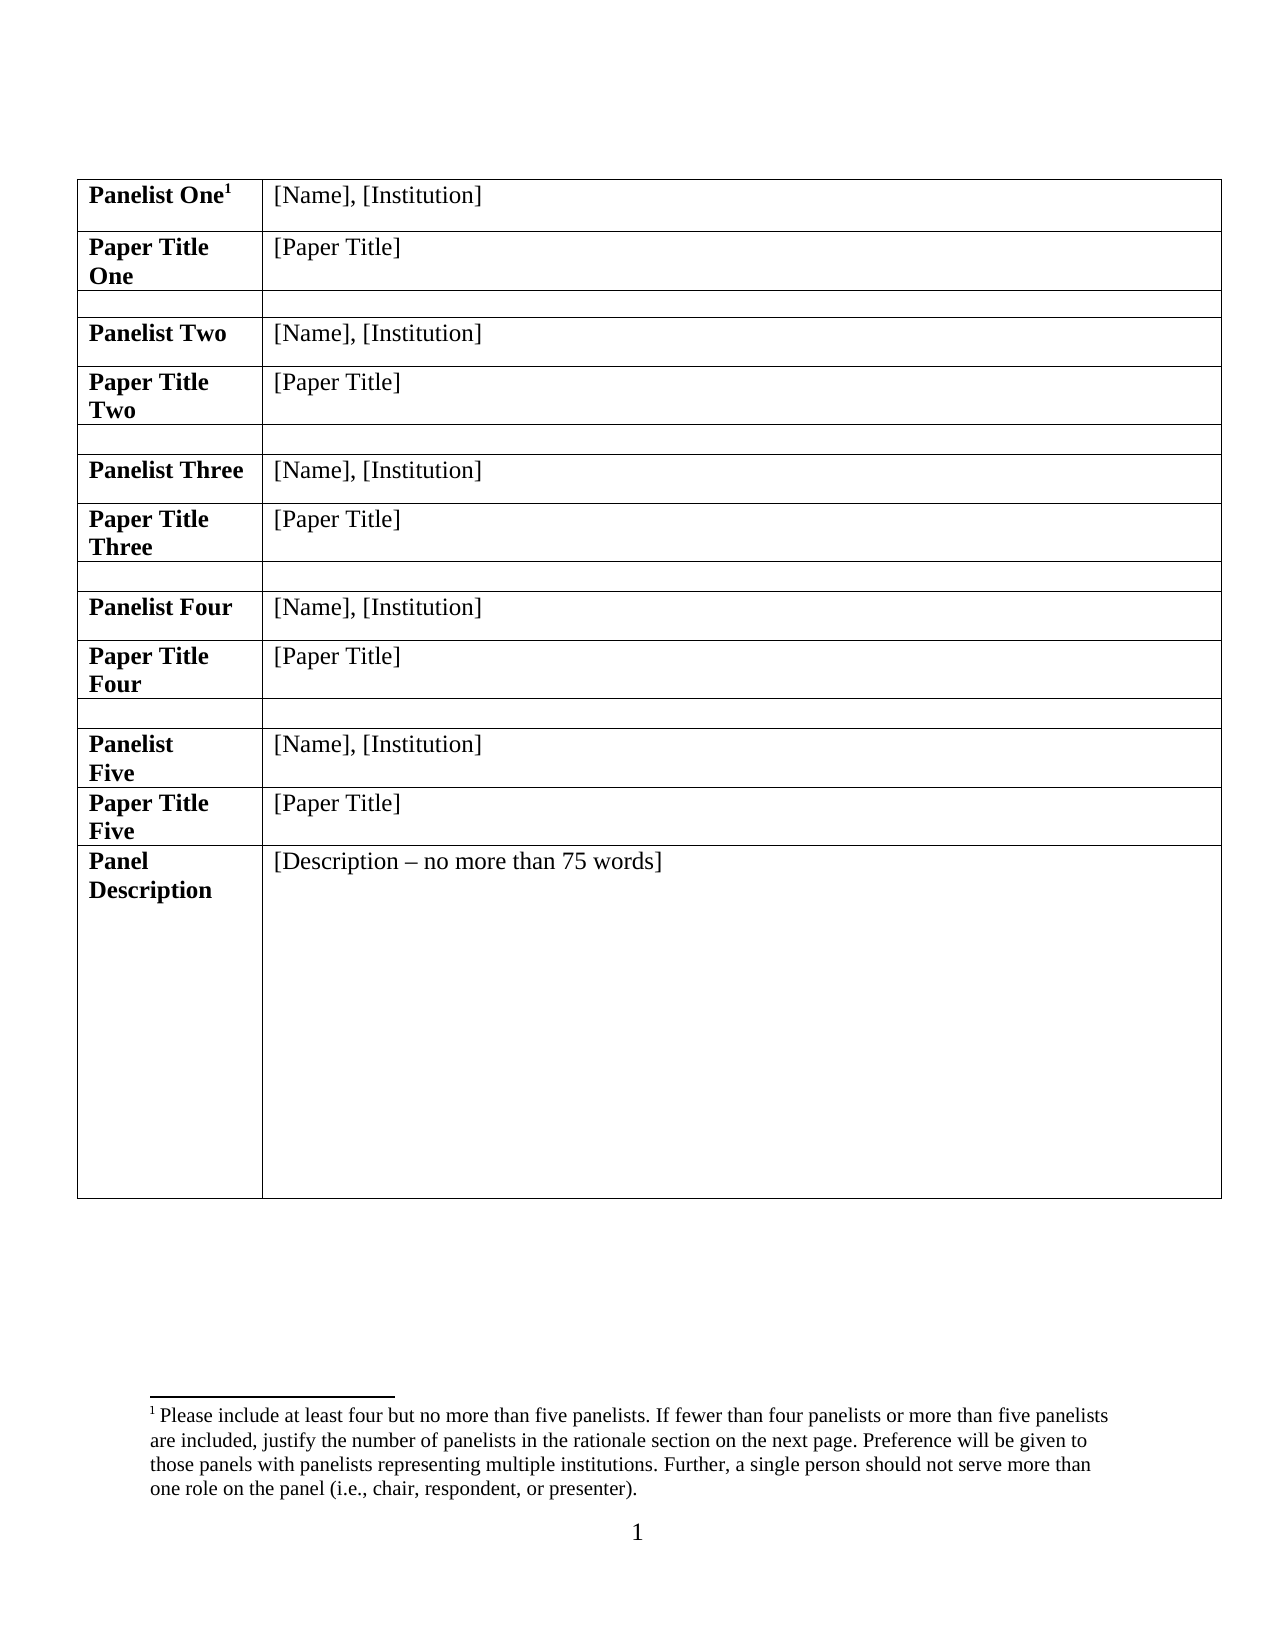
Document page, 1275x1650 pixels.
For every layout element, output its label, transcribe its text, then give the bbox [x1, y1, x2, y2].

table_cell [Description – no more than 75 words] [263, 846, 1221, 1198]
table_cell [Paper Title] [263, 788, 1221, 845]
table_cell Panelist Three [78, 455, 262, 503]
table_cell Paper Title Two [78, 367, 262, 424]
table_cell [78, 291, 262, 317]
table_cell [263, 699, 1221, 728]
table_cell [Name], [Institution] [263, 592, 1221, 640]
table_cell [78, 425, 262, 454]
table_cell Panelist Five [78, 729, 262, 787]
table_cell [Paper Title] [263, 232, 1221, 290]
table_cell Panel Description [78, 846, 262, 1198]
table_cell [Paper Title] [263, 367, 1221, 424]
table_cell [Paper Title] [263, 641, 1221, 698]
table_cell [Name], [Institution] [263, 455, 1221, 503]
table_header Panelist One [78, 180, 262, 231]
table_cell [263, 562, 1221, 591]
table_cell Paper Title Four [78, 641, 262, 698]
table_cell [263, 425, 1221, 454]
table_cell [263, 291, 1221, 317]
table_cell [Paper Title] [263, 504, 1221, 561]
table_cell [78, 699, 262, 728]
table_cell Panelist Four [78, 592, 262, 640]
table_cell Paper Title Three [78, 504, 262, 561]
table_cell Paper Title One [78, 232, 262, 290]
table_cell [78, 562, 262, 591]
table_cell Paper Title Five [78, 788, 262, 845]
table_cell Panelist Two [78, 318, 262, 366]
table_header [Name], [Institution] [263, 180, 1221, 231]
table_cell [Name], [Institution] [263, 318, 1221, 366]
table_cell [Name], [Institution] [263, 729, 1221, 787]
